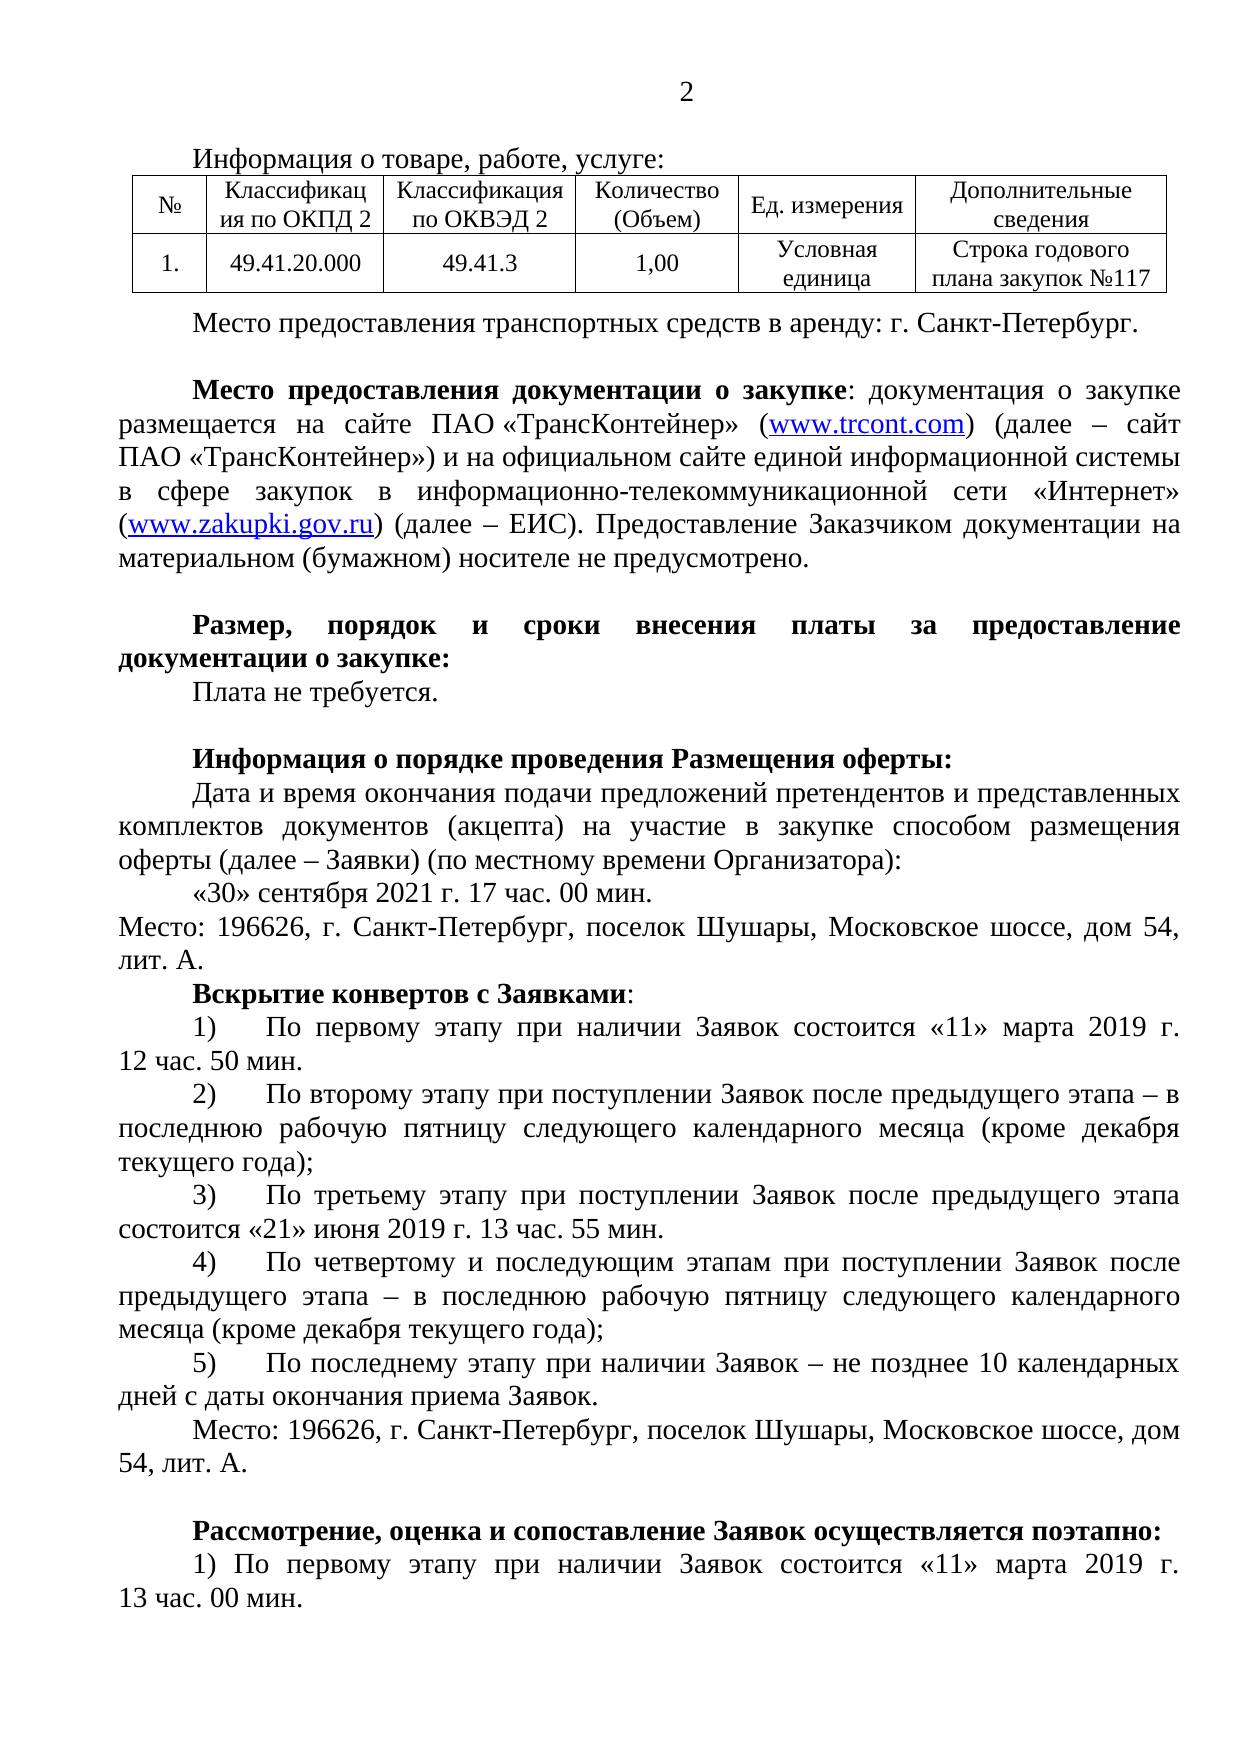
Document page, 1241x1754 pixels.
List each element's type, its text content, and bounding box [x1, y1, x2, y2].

table_cell Условная единица [739, 234, 915, 292]
table_cell 49.41.3 [384, 234, 575, 292]
table_header Количество (Объем) [576, 176, 738, 233]
table_cell 49.41.20.000 [207, 234, 383, 292]
text Информация о товаре, работе, услуге: [118, 141, 1181, 174]
table_header Классификация по ОКПД 2 [207, 176, 383, 233]
text Место: 196626, г. Санкт-Петербург, поселок Шушары, Московское шоссе, дом 54, лит. А. [118, 1412, 1181, 1479]
list По второму этапу при поступлении Заявок после предыдущего этапа – в последнюю рабочую пятницу следующего календарного месяца (кроме декабря текущего года); [118, 1077, 1181, 1177]
text Место предоставления документации о закупке: документация о закупке размещается на сайте ПАО «ТрансКонтейнер» (www.trcont.com) (далее – сайт ПАО «ТрансКонтейнер») и на официальном сайте единой информационной системы в сфере закупок в информационно-телекоммуникационной сети «Интернет» (www.zakupki.gov.ru) (далее – ЕИС). Предоставление Заказчиком документации на материальном (бумажном) носителе не предусмотрено. [118, 372, 1181, 573]
text Плата не требуется. [118, 674, 1181, 708]
list По последнему этапу при наличии Заявок – не позднее 10 календарных дней с даты окончания приема Заявок. [118, 1345, 1181, 1412]
table_header Классификация по ОКВЭД 2 [384, 176, 575, 233]
text Размер, порядок и сроки внесения платы за предоставление документации о закупке: [118, 607, 1181, 674]
table_cell Строка годового плана закупок №117 [916, 234, 1166, 292]
text Место предоставления транспортных средств в аренду: г. Санкт-Петербург. [118, 305, 1181, 339]
list По четвертому и последующим этапам при поступлении Заявок после предыдущего этапа – в последнюю рабочую пятницу следующего календарного месяца (кроме декабря текущего года); [118, 1244, 1181, 1345]
text Вскрытие конвертов с Заявками: [118, 976, 1181, 1009]
text Место: 196626, г. Санкт-Петербург, поселок Шушары, Московское шоссе, дом 54, лит. А. [118, 909, 1181, 976]
table_header Ед. измерения [739, 176, 915, 233]
text Рассмотрение, оценка и сопоставление Заявок осуществляется поэтапно: [118, 1513, 1181, 1546]
table_cell 1,00 [576, 234, 738, 292]
list По первому этапу при наличии Заявок состоится «11» марта 2019 г. 12 час. 50 мин. [118, 1009, 1181, 1077]
text «30» сентября 2021 г. 17 час. 00 мин. [118, 875, 1181, 909]
table_cell 1. [133, 234, 206, 292]
text Дата и время окончания подачи предложений претендентов и представленных комплектов документов (акцепта) на участие в закупке способом размещения оферты (далее – Заявки) (по местному времени Организатора): [118, 775, 1181, 875]
table_header № [133, 176, 206, 233]
text 1) По первому этапу при наличии Заявок состоится «11» марта 2019 г. 13 час. 00 мин. [118, 1546, 1181, 1613]
text Информация о порядке проведения Размещения оферты: [118, 741, 1181, 775]
list По третьему этапу при поступлении Заявок после предыдущего этапа состоится «21» июня 2019 г. 13 час. 55 мин. [118, 1177, 1181, 1244]
table_header Дополнительные сведения [916, 176, 1166, 233]
